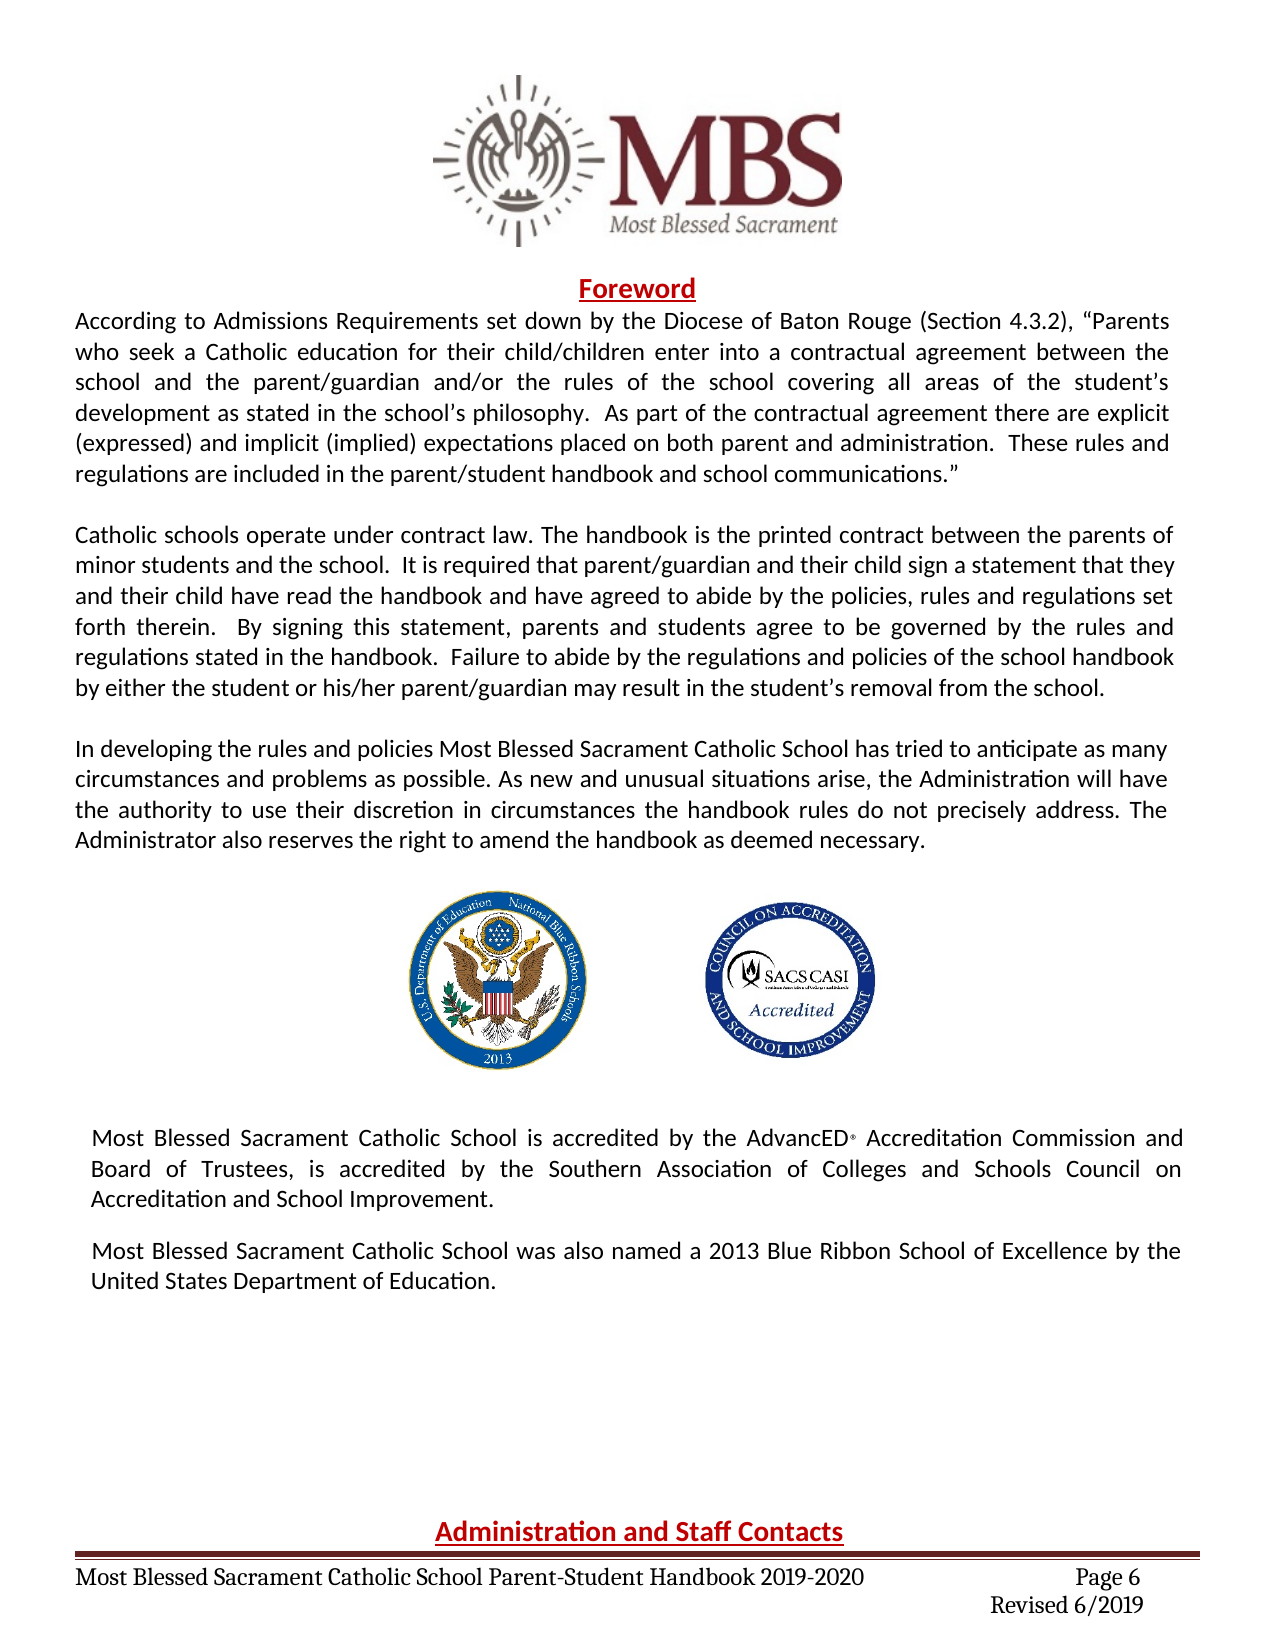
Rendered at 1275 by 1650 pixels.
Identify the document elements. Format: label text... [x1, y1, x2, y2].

text Catholic schools operate under contract law. The handbook is the printed contract between the parents of minor students and the school. It is required that parent/guardian and their child sign a statement that they and their child have read the handbook and have agreed to abide by the policies, rules and regulations set forth therein. By signing this statement, parents and students agree to be governed by the rules and regulations stated in the handbook. Failure to abide by the regulations and policies of the school handbook by either the student or his/her parent/guardian may result in the student’s removal from the school. [75, 519, 1176, 702]
picture [433, 75, 842, 247]
text According to Admissions Requirements set down by the Diocese of Baton Rouge (Section 4.3.2), “Parents who seek a Catholic education for their child/children enter into a contractual agreement between the school and the parent/guardian and/or the rules of the school covering all areas of the student’s development as stated in the school’s philosophy. As part of the contractual agreement there are explicit (expressed) and implicit (implied) expectations placed on both parent and administration. These rules and regulations are included in the parent/student handbook and school communications.” [75, 305, 1171, 488]
subtitle Administration and Staff Contacts [84, 1513, 1194, 1549]
text Most Blessed Sacrament Catholic School is accredited by the AdvancED® Accreditation Commission and Board of Trustees, is accredited by the Southern Association of Colleges and Schools Council on Accreditation and School Improvement. [91, 1123, 1184, 1214]
text Most Blessed Sacrament Catholic School was also named a 2013 Blue Ribbon School of Excellence by the United States Department of Education. [91, 1235, 1184, 1296]
text In developing the rules and policies Most Blessed Sacrament Catholic School has tried to anticipate as many circumstances and problems as possible. As new and unusual situations arise, the Administration will have the authority to use their discretion in circumstances the handbook rules do not precisely address. The Administrator also reserves the right to amend the handbook as deemed necessary. [75, 733, 1170, 855]
subtitle Foreword [75, 270, 1200, 305]
picture [688, 885, 892, 1072]
picture [406, 888, 589, 1072]
